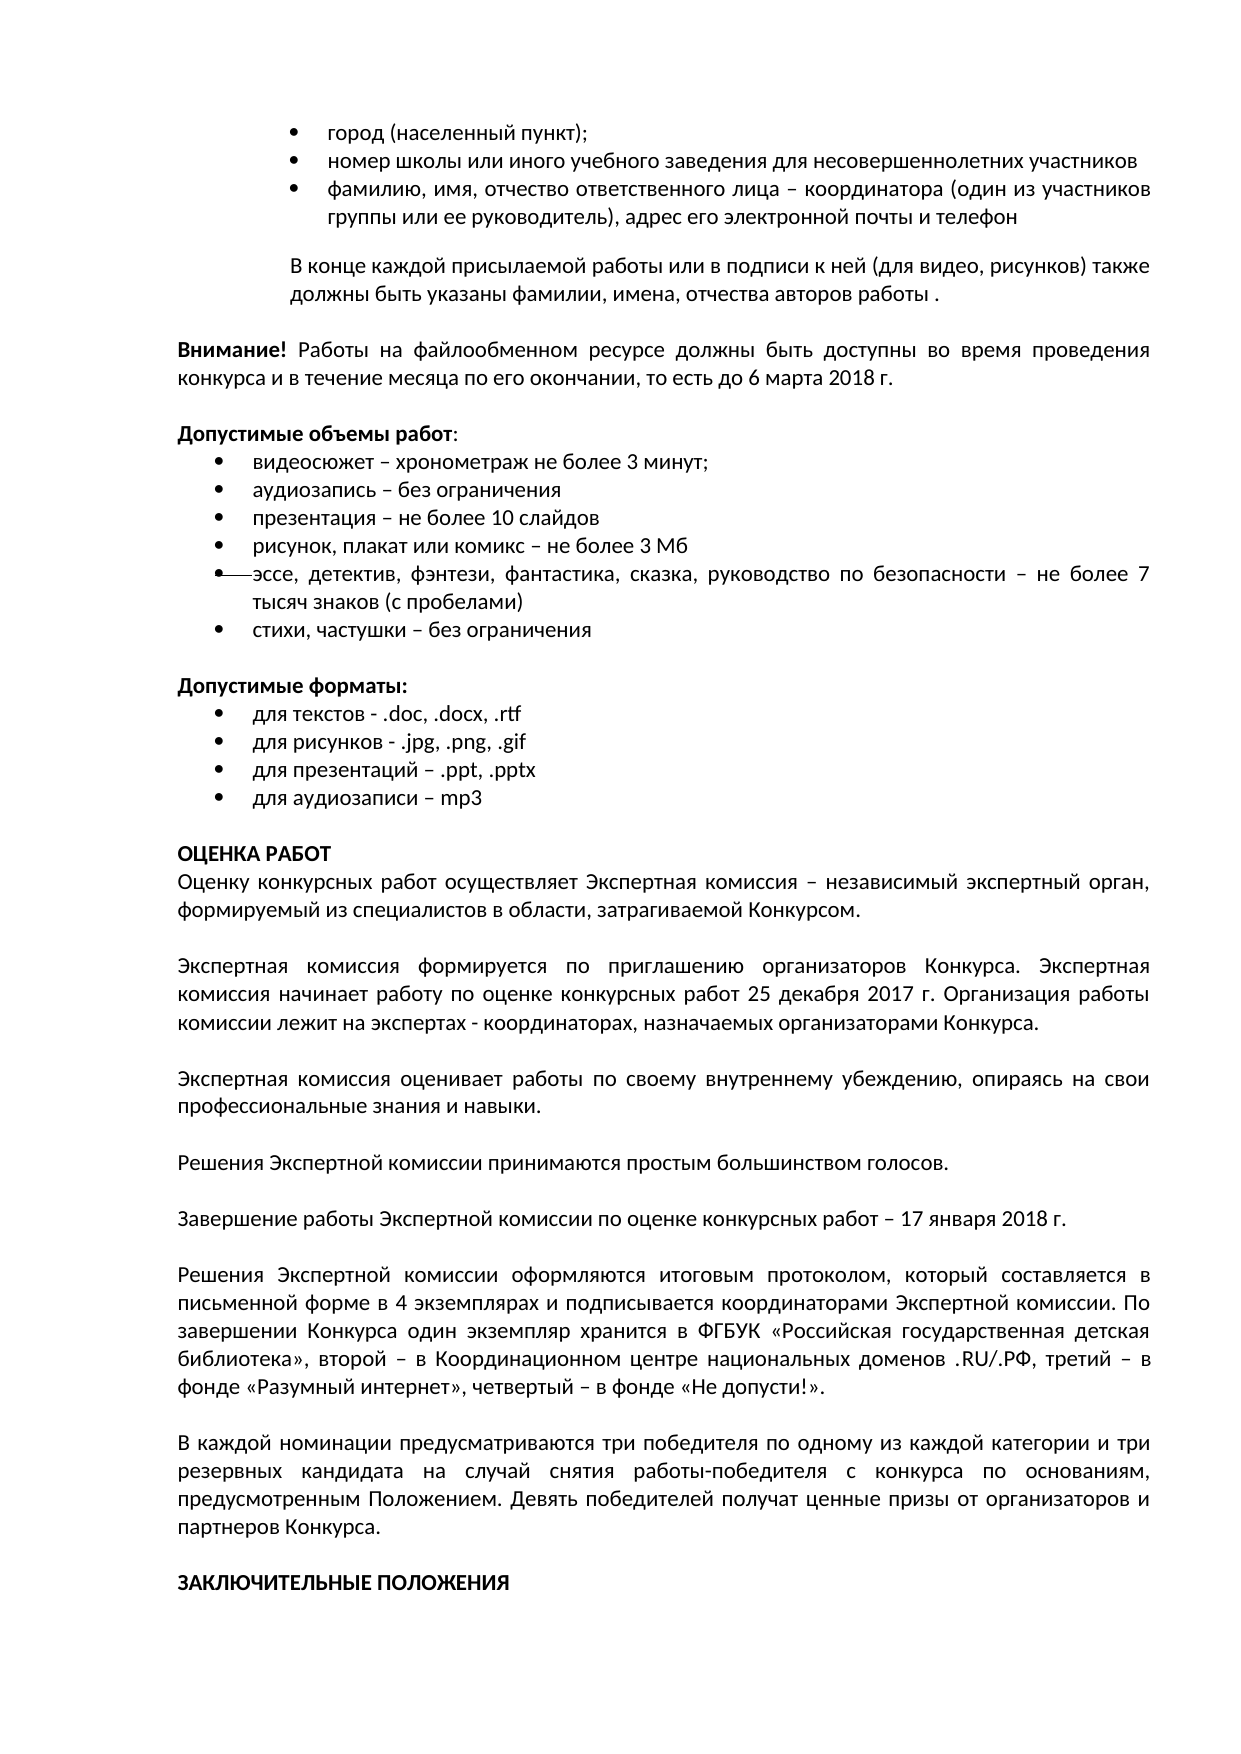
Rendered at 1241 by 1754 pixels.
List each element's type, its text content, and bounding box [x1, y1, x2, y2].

list Допустимые объемы работ: [177, 419, 1152, 447]
list ЗАКЛЮЧИТЕЛЬНЫЕ ПОЛОЖЕНИЯ [177, 1568, 1152, 1596]
list Экспертная комиссия оценивает работы по своему внутреннему убеждению, опираясь на свои профессиональные знания и навыки. [177, 1064, 1152, 1120]
list Внимание! Работы на файлообменном ресурсе должны быть доступны во время проведения конкурса и в течение месяца по его окончании, то есть до 6 марта 2018 г. [177, 335, 1152, 391]
list ОЦЕНКА РАБОТ [177, 839, 1152, 867]
list Оценку конкурсных работ осуществляет Экспертная комиссия – независимый экспертный орган, формируемый из специалистов в области, затрагиваемой Конкурсом. [177, 867, 1152, 923]
list эссе, детектив, фэнтези, фантастика, сказка, руководство по безопасности – не более 7 тысяч знаков (с пробелами) [215, 559, 1152, 615]
list для текстов - .doc, .docx, .rtf [215, 699, 1152, 727]
list стихи, частушки – без ограничения [215, 615, 1152, 643]
list фамилию, имя, отчество ответственного лица – координатора (один из участников группы или ее руководитель), адрес его электронной почты и телефон [290, 174, 1152, 230]
list В каждой номинации предусматриваются три победителя по одному из каждой категории и три резервных кандидата на случай снятия работы-победителя с конкурса по основаниям, предусмотренным Положением. Девять победителей получат ценные призы от организаторов и партнеров Конкурса. [177, 1428, 1152, 1540]
list рисунок, плакат или комикс – не более 3 Мб [215, 531, 1152, 559]
list видеосюжет – хронометраж не более 3 минут; [215, 447, 1152, 475]
list Допустимые форматы: [177, 671, 1152, 699]
list для аудиозаписи – mp3 [215, 783, 1152, 811]
list аудиозапись – без ограничения [215, 475, 1152, 503]
list Завершение работы Экспертной комиссии по оценке конкурсных работ – 17 января 2018 г. [177, 1204, 1152, 1232]
list для рисунков - .jpg, .png, .gif [215, 727, 1152, 755]
list номер школы или иного учебного заведения для несовершеннолетних участников [290, 146, 1152, 174]
list презентация – не более 10 слайдов [215, 503, 1152, 531]
list Решения Экспертной комиссии принимаются простым большинством голосов. [177, 1148, 1152, 1176]
list Экспертная комиссия формируется по приглашению организаторов Конкурса. Экспертная комиссия начинает работу по оценке конкурсных работ 25 декабря 2017 г. Организация работы комиссии лежит на экспертах - координаторах, назначаемых организаторами Конкурса. [177, 952, 1152, 1036]
text В конце каждой присылаемой работы или в подписи к ней (для видео, рисунков) также должны быть указаны фамилии, имена, отчества авторов работы . [290, 251, 1152, 307]
list Решения Экспертной комиссии оформляются итоговым протоколом, который составляется в письменной форме в 4 экземплярах и подписывается координаторами Экспертной комиссии. По завершении Конкурса один экземпляр хранится в ФГБУК «Российская государственная детская библиотека», второй – в Координационном центре национальных доменов .RU/.РФ, третий – в фонде «Разумный интернет», четвертый – в фонде «Не допусти!». [177, 1260, 1152, 1400]
list для презентаций – .ppt, .pptx [215, 755, 1152, 783]
list город (населенный пункт); [290, 118, 1152, 146]
